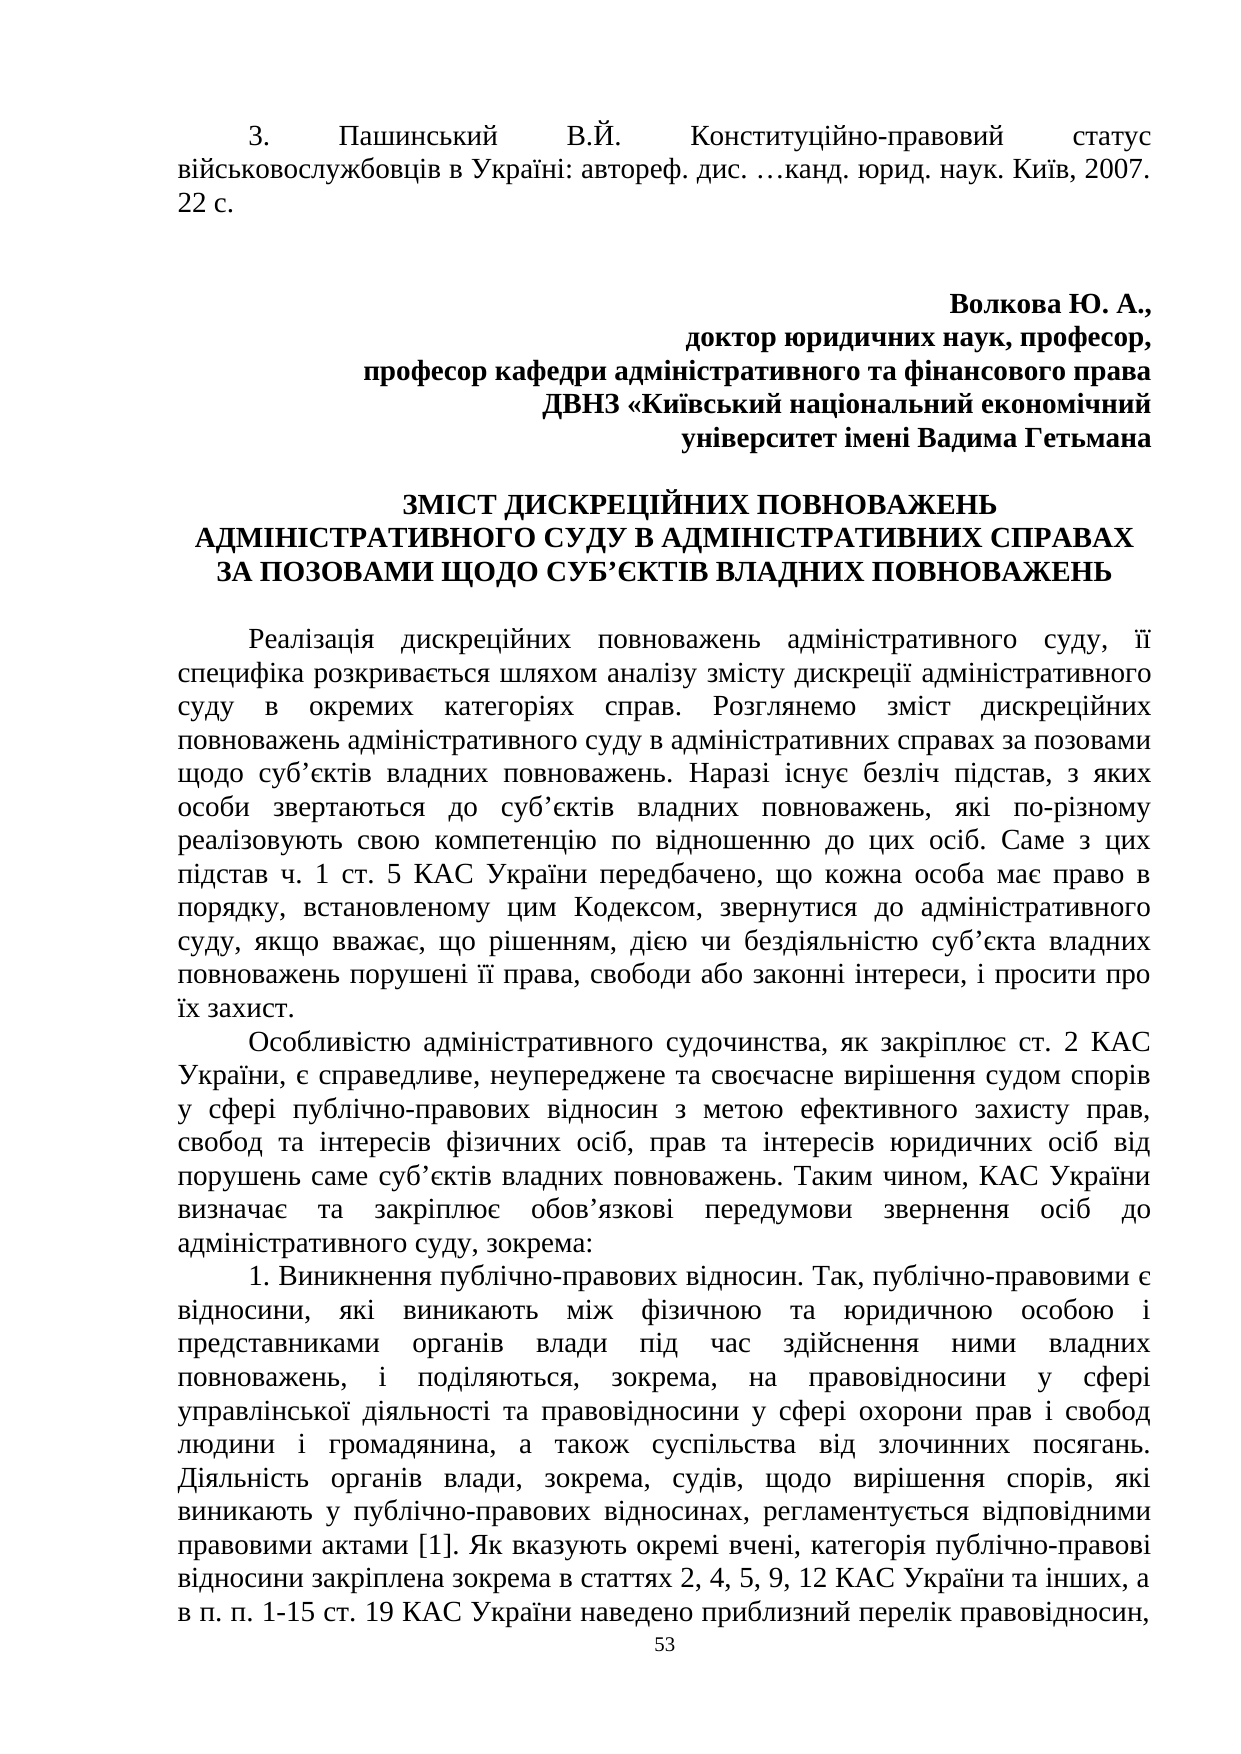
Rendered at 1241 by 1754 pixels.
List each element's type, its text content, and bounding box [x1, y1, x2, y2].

text Волкова Ю. А., [177, 286, 1152, 319]
text 3. Пашинський В.Й. Конституційно-правовий статус військовослужбовців в Україні: автореф. дис. …канд. юрид. наук. Київ, 2007. 22 с. [177, 118, 1152, 219]
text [177, 1258, 1152, 1627]
text професор кафедри адміністративного та фінансового права [177, 353, 1152, 386]
text доктор юридичних наук, професор, [177, 319, 1152, 353]
text Особливістю адміністративного судочинства, як закріплює ст. 2 КАС України, є справедливе, неупереджене та своєчасне вирішення судом спорів у сфері публічно-правових відносин з метою ефективного захисту прав, свобод та інтересів фізичних осіб, прав та інтересів юридичних осіб від порушень саме суб’єктів владних повноважень. Таким чином, КАС України визначає та закріплює обов’язкові передумови звернення осіб до адміністративного суду, зокрема: [177, 1024, 1152, 1258]
text Реалізація дискреційних повноважень адміністративного суду, її специфіка розкривається шляхом аналізу змісту дискреції адміністративного суду в окремих категоріях справ. Розглянемо зміст дискреційних повноважень адміністративного суду в адміністративних справах за позовами щодо субʼєктів владних повноважень. Наразі існує безліч підстав, з яких особи звертаються до суб’єктів владних повноважень, які по-різному реалізовують свою компетенцію по відношенню до цих осіб. Саме з цих підстав ч. 1 ст. 5 КАС України передбачено, що кожна особа має право в порядку, встановленому цим Кодексом, звернутися до адміністративного суду, якщо вважає, що рішенням, дією чи бездіяльністю суб’єкта владних повноважень порушені її права, свободи або законні інтереси, і просити про їх захист. [177, 621, 1152, 1024]
text ДВНЗ «Київський національний економічний [177, 386, 1152, 420]
text ЗМІСТ ДИСКРЕЦІЙНИХ ПОВНОВАЖЕНЬ АДМІНІСТРАТИВНОГО СУДУ В АДМІНІСТРАТИВНИХ СПРАВАХ ЗА ПОЗОВАМИ ЩОДО СУБʼЄКТІВ ВЛАДНИХ ПОВНОВАЖЕНЬ [177, 487, 1152, 588]
text університет імені Вадима Гетьмана [177, 420, 1152, 453]
